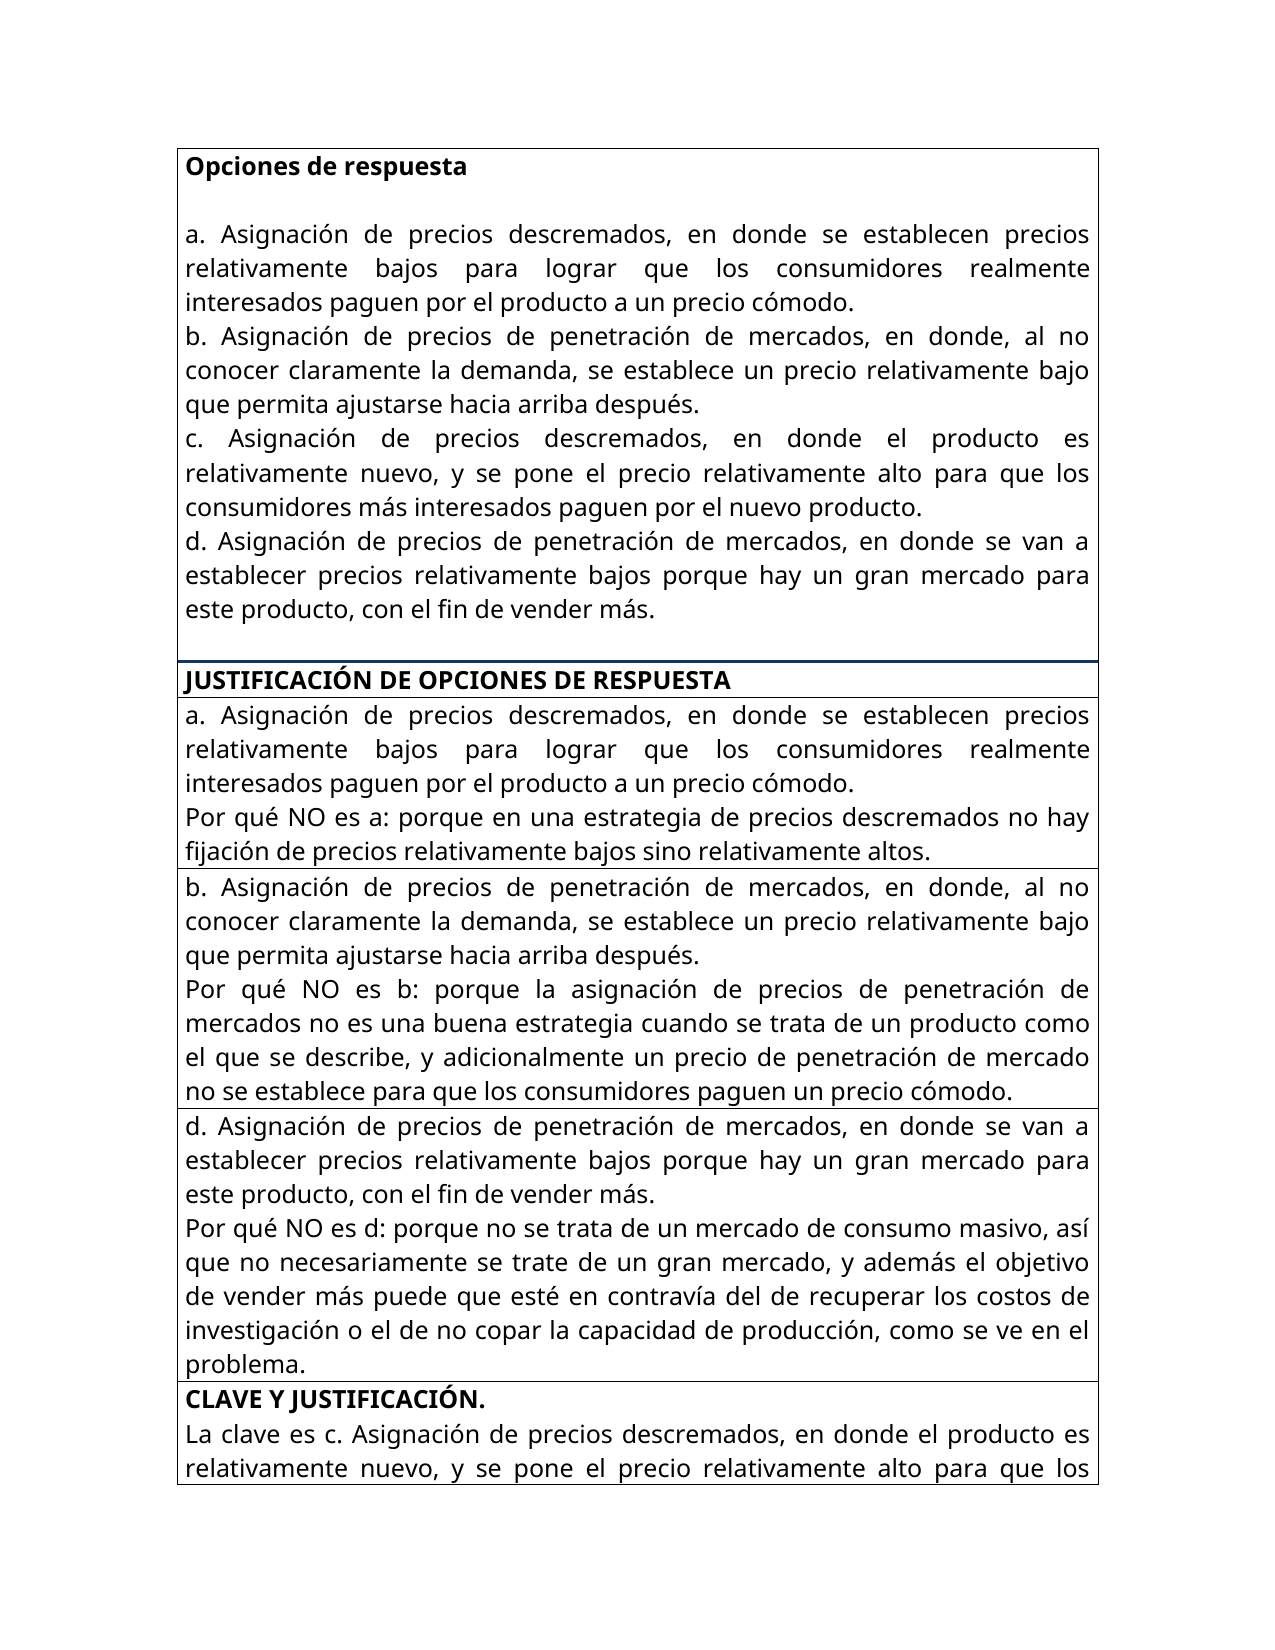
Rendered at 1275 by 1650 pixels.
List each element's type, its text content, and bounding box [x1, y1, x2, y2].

table_cell a. Asignación de precios descremados, en donde se establecen precios relativamente bajos para lograr que los consumidores realmente interesados paguen por el producto a un precio cómodo. Por qué NO es a: porque en una estrategia de precios descremados no hay fijación de precios relativamente bajos sino relativamente altos. [178, 698, 1098, 868]
table_cell d. Asignación de precios de penetración de mercados, en donde se van a establecer precios relativamente bajos porque hay un gran mercado para este producto, con el fin de vender más. Por qué NO es d: porque no se trata de un mercado de consumo masivo, así que no necesariamente se trate de un gran mercado, y además el objetivo de vender más puede que esté en contravía del de recuperar los costos de investigación o el de no copar la capacidad de producción, como se ve en el problema. [178, 1109, 1098, 1381]
table_cell Opciones de respuesta a. Asignación de precios descremados, en donde se establecen precios relativamente bajos para lograr que los consumidores realmente interesados paguen por el producto a un precio cómodo. b. Asignación de precios de penetración de mercados, en donde, al no conocer claramente la demanda, se establece un precio relativamente bajo que permita ajustarse hacia arriba después. c. Asignación de precios descremados, en donde el producto es relativamente nuevo, y se pone el precio relativamente alto para que los consumidores más interesados paguen por el nuevo producto. d. Asignación de precios de penetración de mercados, en donde se van a establecer precios relativamente bajos porque hay un gran mercado para este producto, con el fin de vender más. [178, 149, 1098, 659]
table_cell b. Asignación de precios de penetración de mercados, en donde, al no conocer claramente la demanda, se establece un precio relativamente bajo que permita ajustarse hacia arriba después. Por qué NO es b: porque la asignación de precios de penetración de mercados no es una buena estrategia cuando se trata de un producto como el que se describe, y adicionalmente un precio de penetración de mercado no se establece para que los consumidores paguen un precio cómodo. [178, 869, 1098, 1108]
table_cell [178, 1382, 1098, 1484]
table_cell JUSTIFICACIÓN DE OPCIONES DE RESPUESTA [178, 663, 1098, 697]
